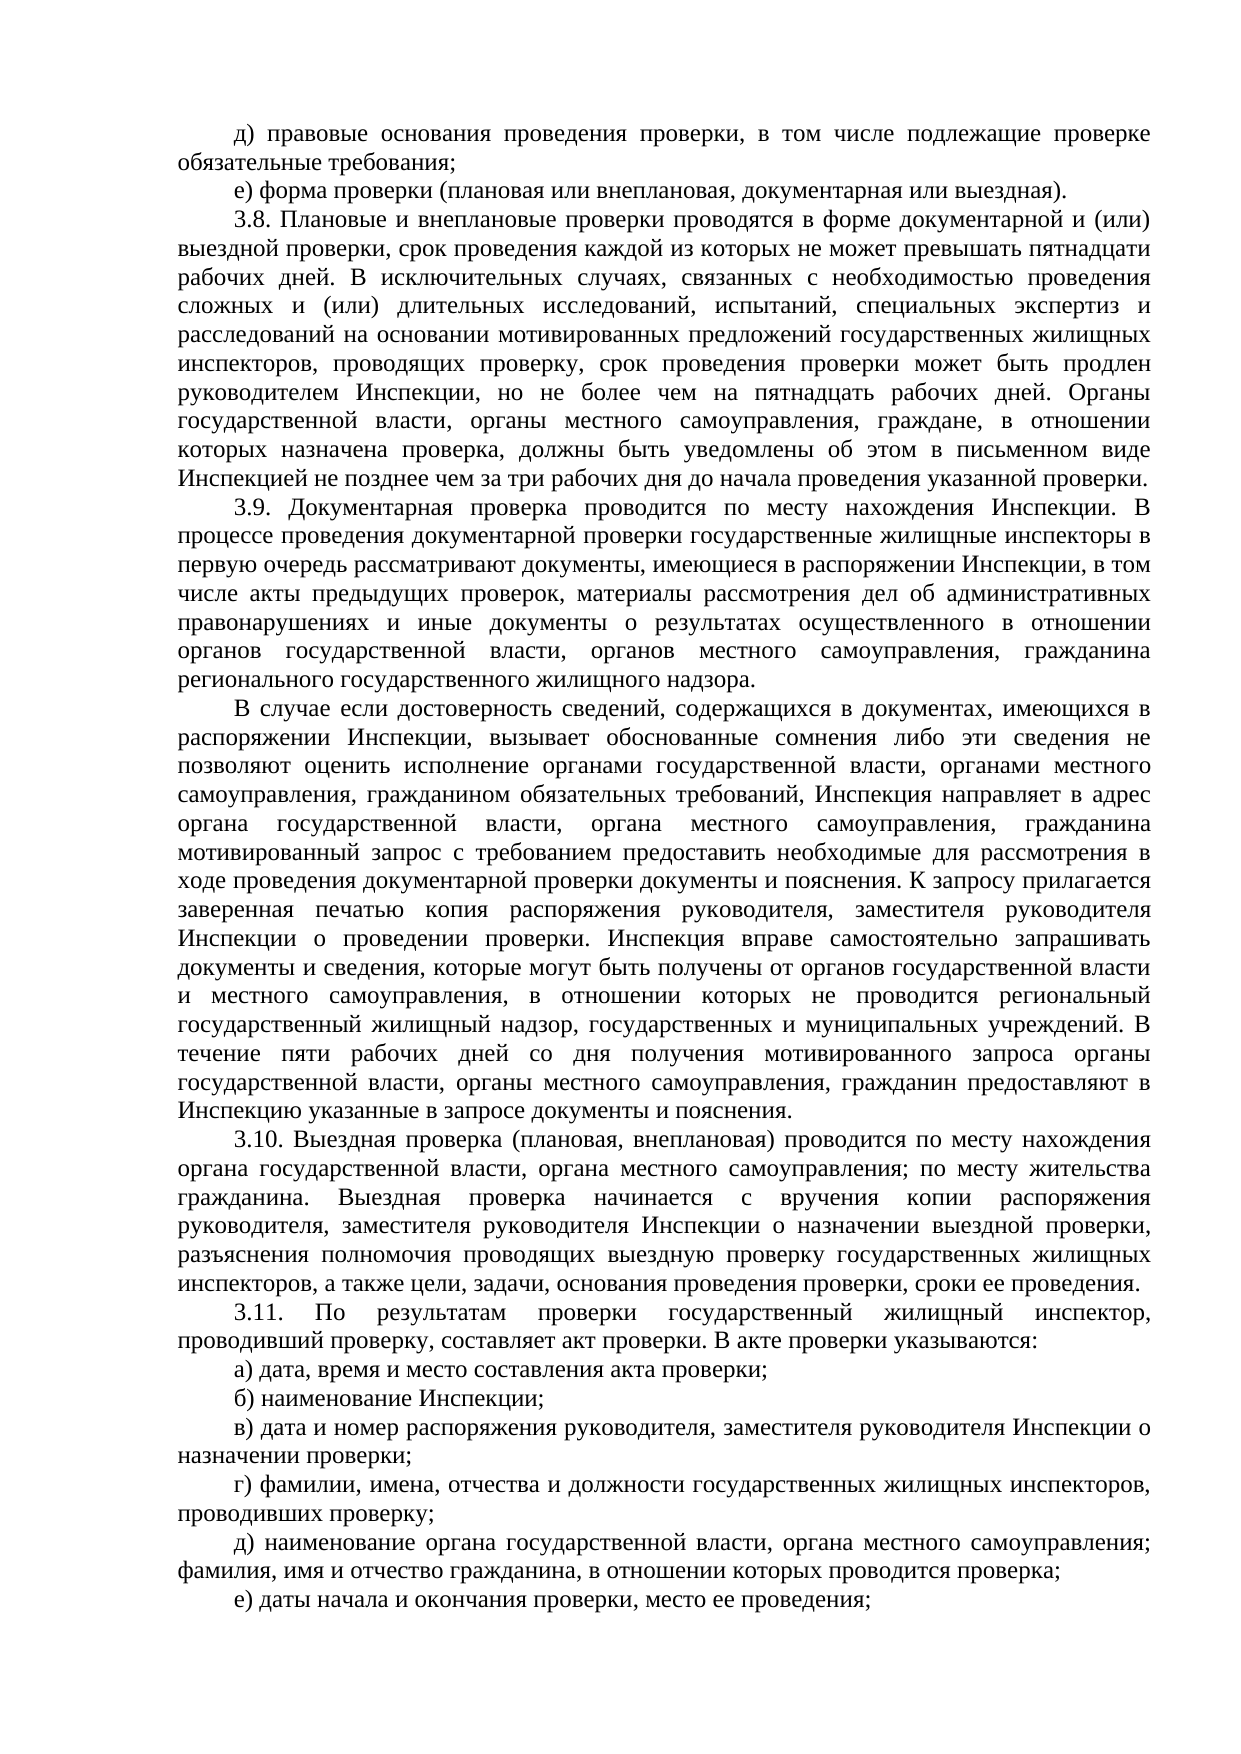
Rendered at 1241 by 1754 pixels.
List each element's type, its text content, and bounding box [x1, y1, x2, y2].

text В случае если достоверность сведений, содержащихся в документах, имеющихся в распоряжении Инспекции, вызывает обоснованные сомнения либо эти сведения не позволяют оценить исполнение органами государственной власти, органами местного самоуправления, гражданином обязательных требований, Инспекция направляет в адрес органа государственной власти, органа местного самоуправления, гражданина мотивированный запрос с требованием предоставить необходимые для рассмотрения в ходе проведения документарной проверки документы и пояснения. К запросу прилагается заверенная печатью копия распоряжения руководителя, заместителя руководителя Инспекции о проведении проверки. Инспекция вправе самостоятельно запрашивать документы и сведения, которые могут быть получены от органов государственной власти и местного самоуправления, в отношении которых не проводится региональный государственный жилищный надзор, государственных и муниципальных учреждений. В течение пяти рабочих дней со дня получения мотивированного запроса органы государственной власти, органы местного самоуправления, гражданин предоставляют в Инспекцию указанные в запросе документы и пояснения. [177, 693, 1152, 1124]
text а) дата, время и место составления акта проверки; [177, 1354, 1152, 1383]
text 3.10. Выездная проверка (плановая, внеплановая) проводится по месту нахождения органа государственной власти, органа местного самоуправления; по месту жительства гражданина. Выездная проверка начинается с вручения копии распоряжения руководителя, заместителя руководителя Инспекции о назначении выездной проверки, разъяснения полномочия проводящих выездную проверку государственных жилищных инспекторов, а также цели, задачи, основания проведения проверки, сроки ее проведения. [177, 1124, 1152, 1297]
text 3.11. По результатам проверки государственный жилищный инспектор, проводивший проверку, составляет акт проверки. В акте проверки указываются: [177, 1297, 1152, 1354]
text е) даты начала и окончания проверки, место ее проведения; [177, 1584, 1152, 1613]
text в) дата и номер распоряжения руководителя, заместителя руководителя Инспекции о назначении проверки; [177, 1412, 1152, 1469]
text е) форма проверки (плановая или внеплановая, документарная или выездная). [177, 176, 1152, 204]
text д) правовые основания проведения проверки, в том числе подлежащие проверке обязательные требования; [177, 118, 1152, 176]
text 3.9. Документарная проверка проводится по месту нахождения Инспекции. В процессе проведения документарной проверки государственные жилищные инспекторы в первую очередь рассматривают документы, имеющиеся в распоряжении Инспекции, в том числе акты предыдущих проверок, материалы рассмотрения дел об административных правонарушениях и иные документы о результатах осуществленного в отношении органов государственной власти, органов местного самоуправления, гражданина регионального государственного жилищного надзора. [177, 492, 1152, 693]
text д) наименование органа государственной власти, органа местного самоуправления; фамилия, имя и отчество гражданина, в отношении которых проводится проверка; [177, 1527, 1152, 1584]
text г) фамилии, имена, отчества и должности государственных жилищных инспекторов, проводивших проверку; [177, 1469, 1152, 1527]
text 3.8. Плановые и внеплановые проверки проводятся в форме документарной и (или) выездной проверки, срок проведения каждой из которых не может превышать пятнадцати рабочих дней. В исключительных случаях, связанных с необходимостью проведения сложных и (или) длительных исследований, испытаний, специальных экспертиз и расследований на основании мотивированных предложений государственных жилищных инспекторов, проводящих проверку, срок проведения проверки может быть продлен руководителем Инспекции, но не более чем на пятнадцать рабочих дней. Органы государственной власти, органы местного самоуправления, граждане, в отношении которых назначена проверка, должны быть уведомлены об этом в письменном виде Инспекцией не позднее чем за три рабочих дня до начала проведения указанной проверки. [177, 204, 1152, 492]
text б) наименование Инспекции; [177, 1383, 1152, 1412]
